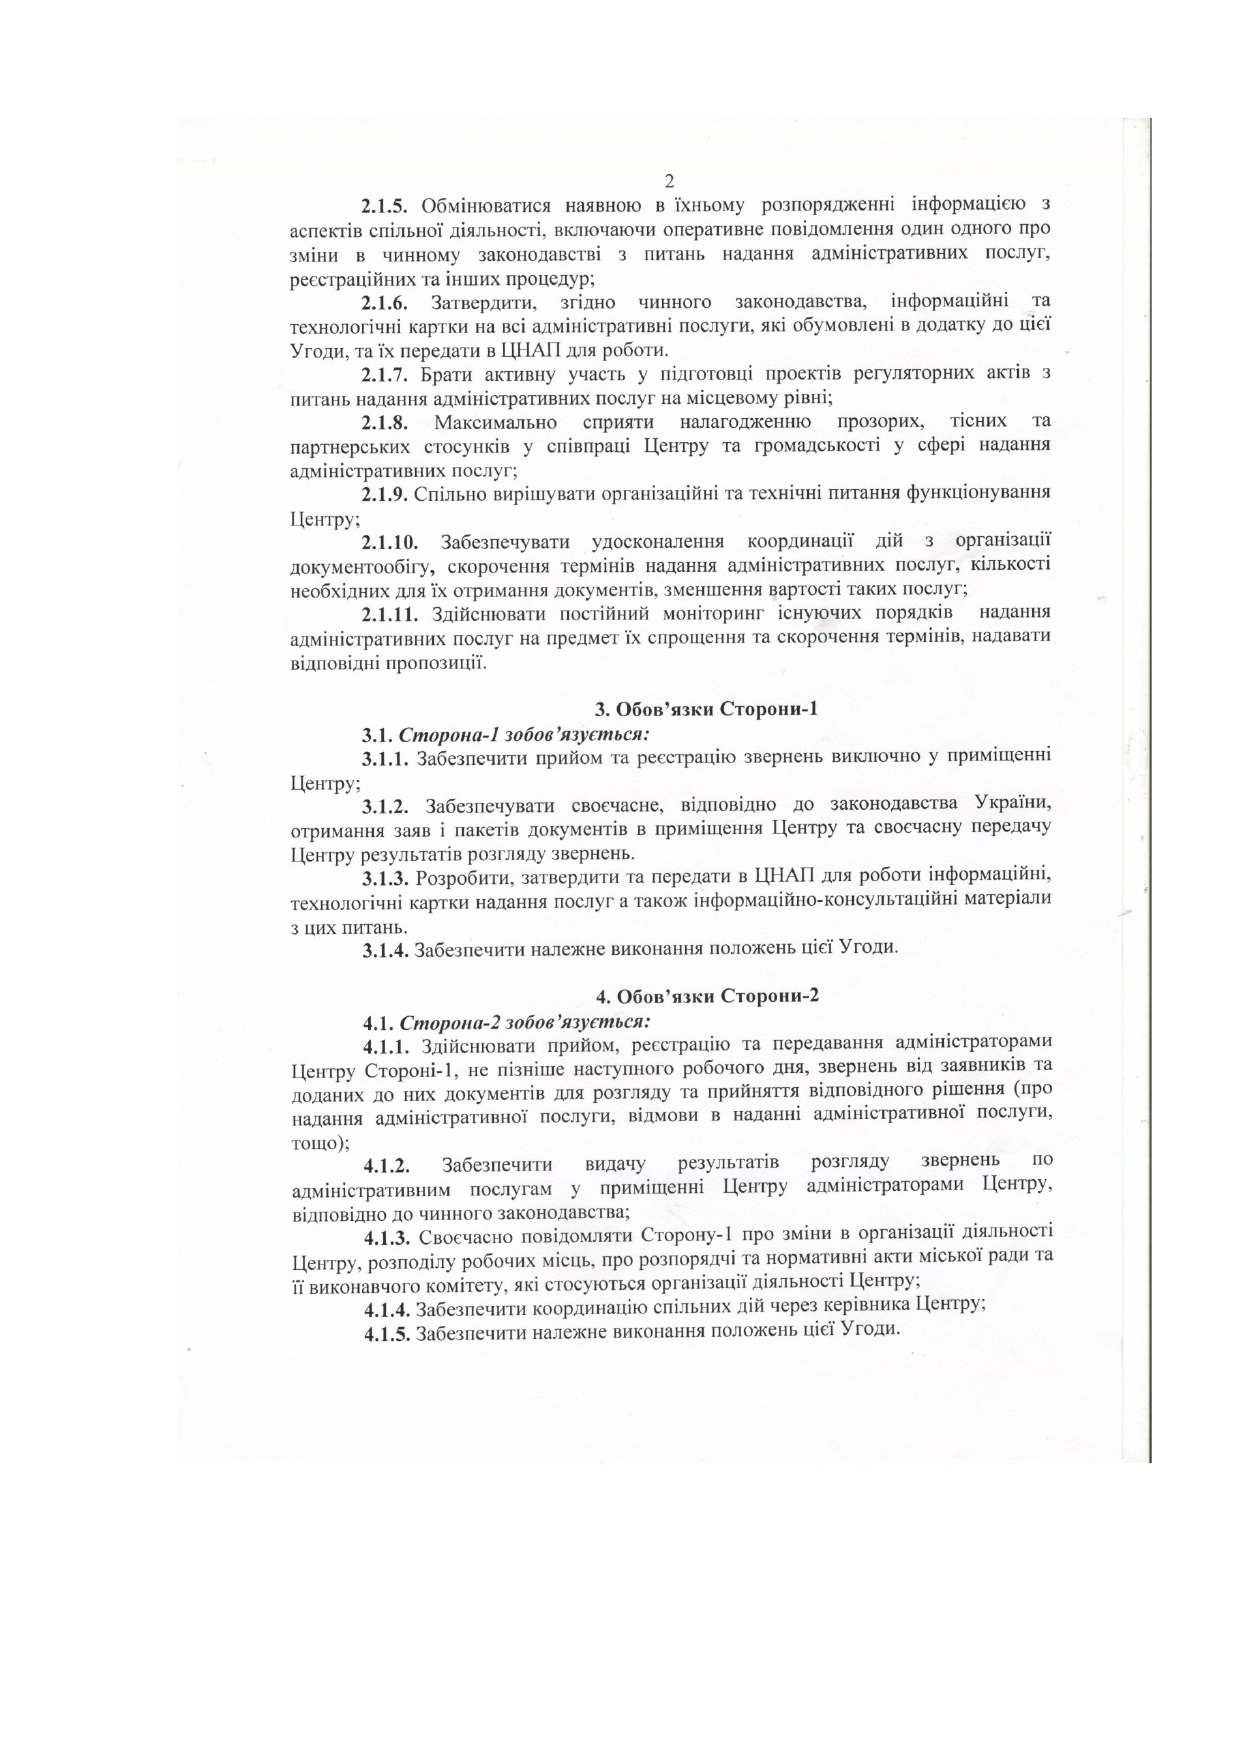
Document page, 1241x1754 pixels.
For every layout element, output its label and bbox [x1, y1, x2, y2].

picture [177, 118, 1152, 1470]
